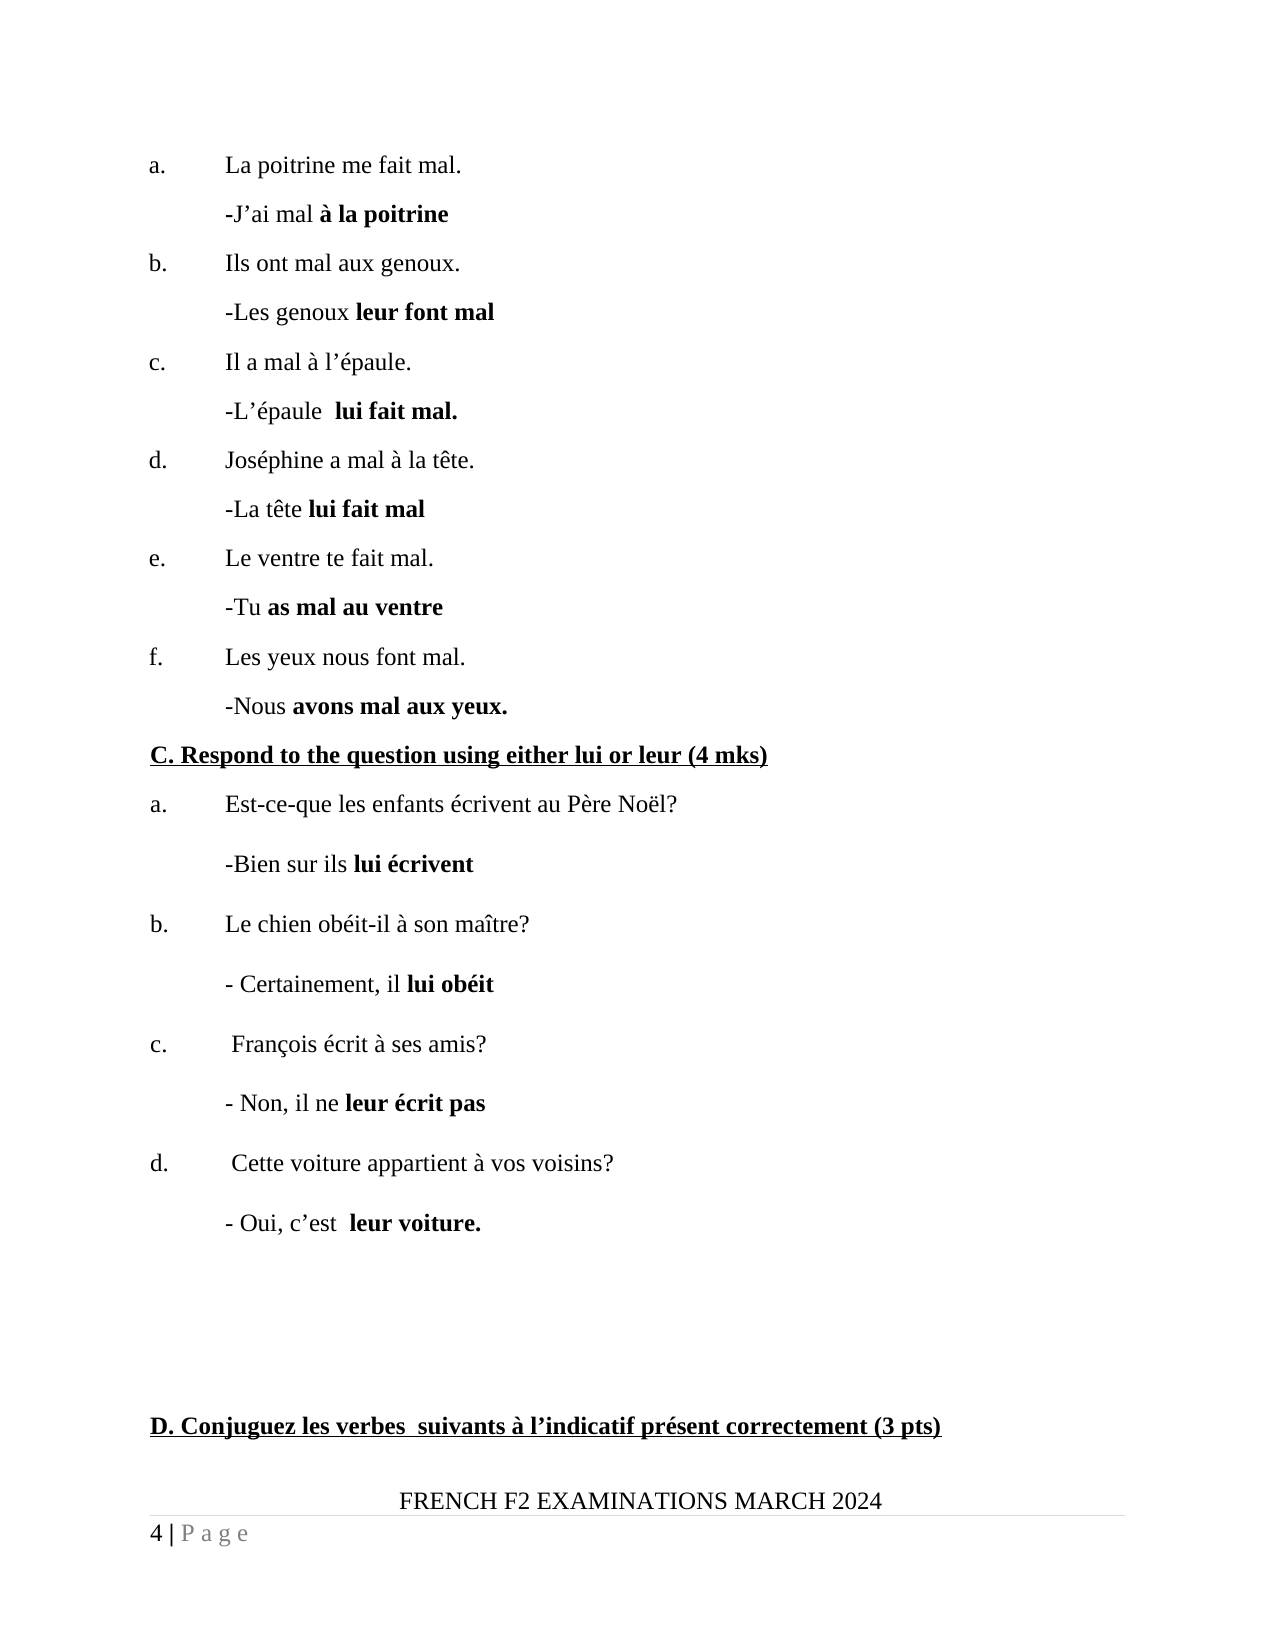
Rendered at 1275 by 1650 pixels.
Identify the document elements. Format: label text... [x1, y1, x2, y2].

subtitle b. Ils ont mal aux genoux. [148, 248, 1125, 277]
subtitle -La tête lui fait mal [148, 494, 1125, 523]
text d. Cette voiture appartient à vos voisins? [150, 1148, 1125, 1177]
subtitle c. Il a mal à l’épaule. [148, 347, 1125, 375]
text C. Respond to the question using either lui or leur (4 mks) [150, 740, 1125, 769]
text c. François écrit à ses amis? [150, 1029, 1125, 1057]
text - Non, il ne leur écrit pas [150, 1088, 1125, 1117]
text D. Conjuguez les verbes suivants à l’indicatif présent correctement (3 pts) [150, 1411, 1125, 1440]
subtitle -Les genoux leur font mal [148, 297, 1125, 326]
subtitle a. La poitrine me fait mal. [148, 150, 1125, 179]
text a. Est-ce-que les enfants écrivent au Père Noël? [150, 789, 1125, 818]
subtitle -J’ai mal à la poitrine [148, 199, 1125, 228]
subtitle -L’épaule lui fait mal. [148, 396, 1125, 424]
subtitle -Tu as mal au ventre [148, 592, 1125, 621]
subtitle f. Les yeux nous font mal. [148, 642, 1125, 670]
text - Certainement, il lui obéit [150, 969, 1125, 998]
text - Oui, c’est leur voiture. [150, 1208, 1125, 1237]
subtitle -Nous avons mal aux yeux. [148, 691, 1125, 719]
text -Bien sur ils lui écrivent [150, 849, 1125, 878]
subtitle d. Joséphine a mal à la tête. [148, 445, 1125, 474]
subtitle e. Le ventre te fait mal. [148, 543, 1125, 572]
text b. Le chien obéit-il à son maître? [150, 909, 1125, 938]
